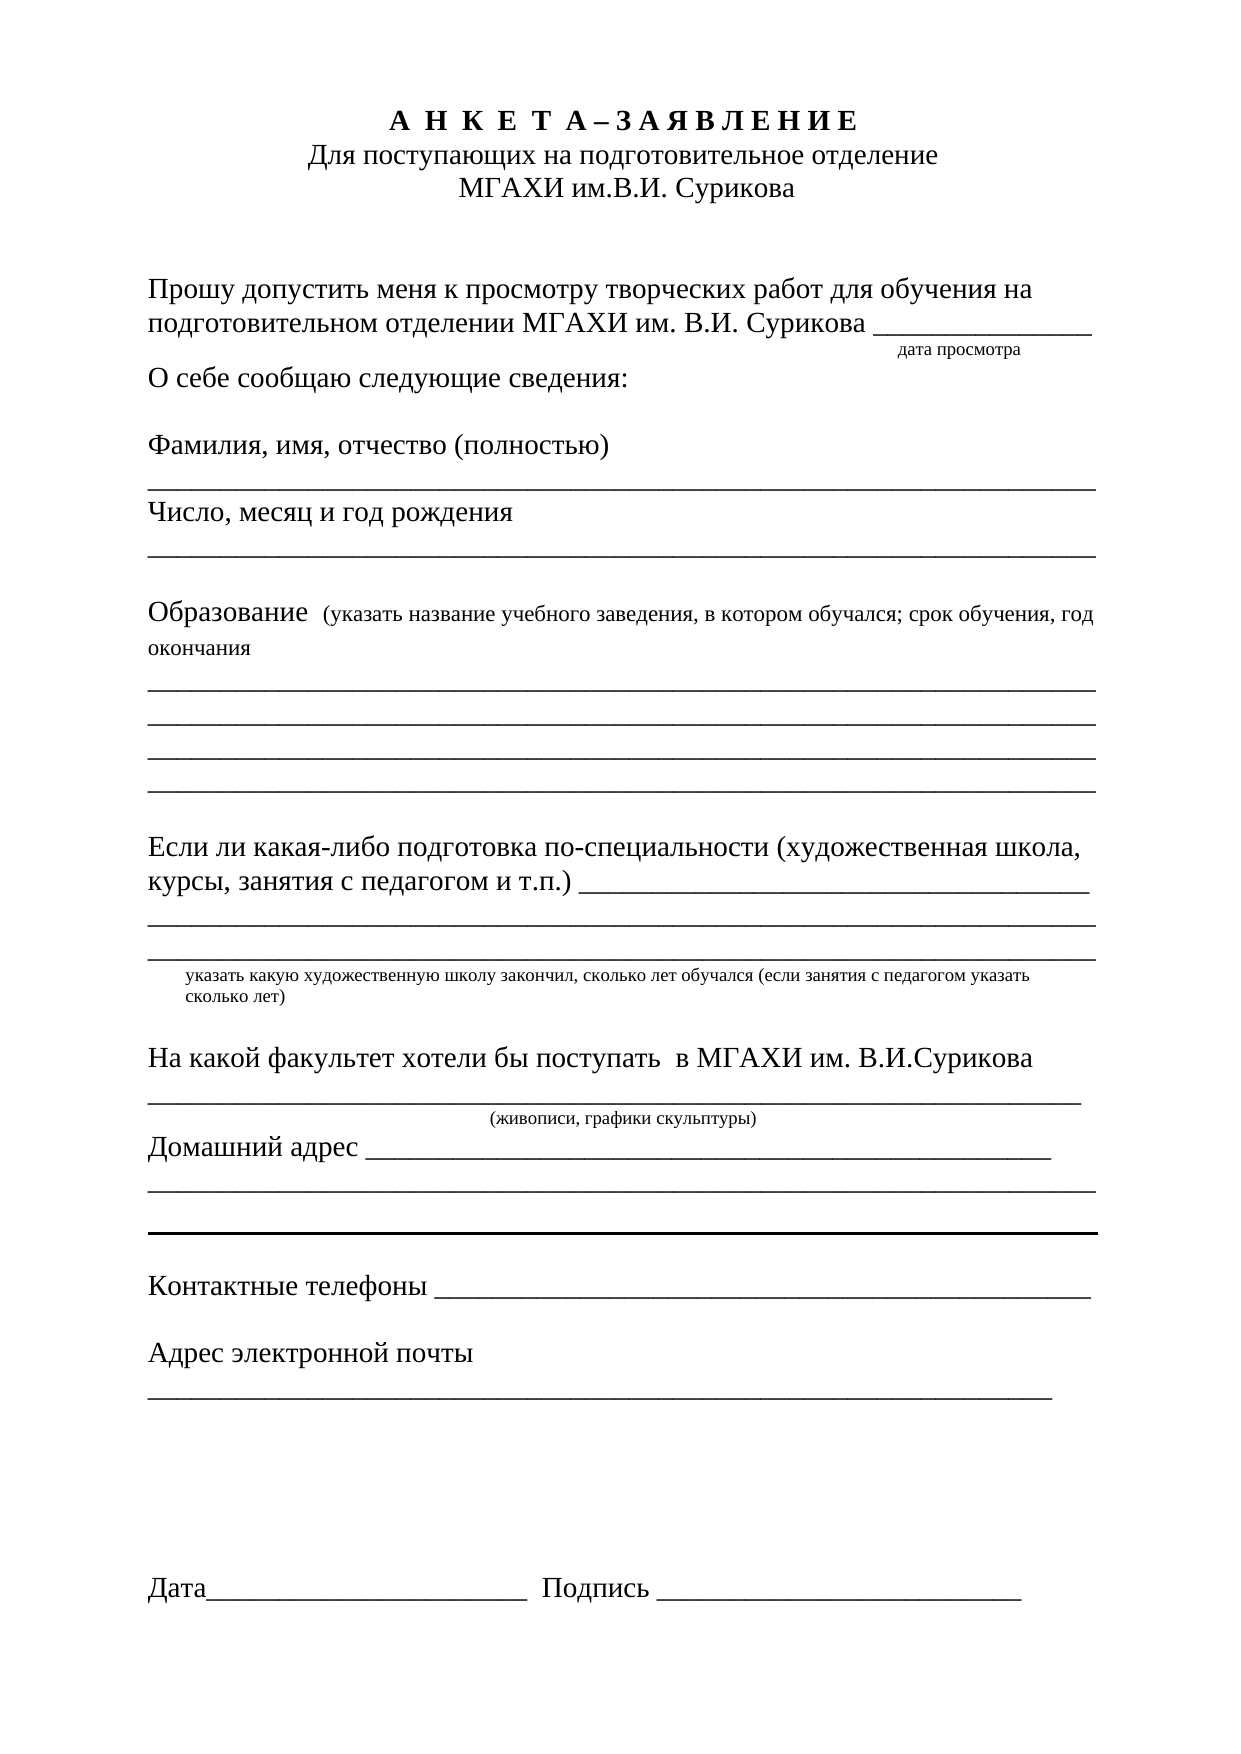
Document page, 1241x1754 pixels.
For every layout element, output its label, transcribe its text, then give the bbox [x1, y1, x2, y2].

text На какой факультет хотели бы поступать в МГАХИ им. В.И.Сурикова ________________________________________________________________ [148, 1040, 1098, 1107]
text Домашний адрес _______________________________________________ [148, 1129, 1098, 1162]
text _________________________________________________________________ [148, 896, 1098, 930]
text МГАХИ им.В.И. Сурикова [148, 171, 1098, 204]
text Образование (указать название учебного заведения, в котором обучался; срок обучения, год окончания ___________________________________________________________________________________________________________________________________________________________________________________________________ [148, 594, 1098, 762]
text Если ли какая-либо подготовка по-специальности (художественная школа, курсы, занятия с педагогом и т.п.) ___________________________________ [148, 829, 1098, 896]
text указать какую художественную школу закончил, сколько лет обучался (если занятия с педагогом указать сколько лет) [185, 963, 1098, 1007]
title А Н К Е Т А – З А Я В Л Е Н И Е [148, 103, 1098, 137]
text Фамилия, имя, отчество (полностью) _________________________________________________________________ [148, 427, 1098, 494]
text Дата______________________ Подпись _________________________ [148, 1570, 1098, 1604]
text _________________________________________________________________ [148, 762, 1098, 796]
text дата просмотра [148, 338, 1098, 360]
text Прошу допустить меня к просмотру творческих работ для обучения на подготовительном отделении МГАХИ им. В.И. Сурикова _______________ [148, 271, 1098, 338]
text О себе сообщаю следующие сведения: [148, 360, 1098, 393]
text (живописи, графики скульптуры) [148, 1107, 1098, 1129]
text _________________________________________________________________ [148, 930, 1098, 963]
text Адрес электронной почты ______________________________________________________________ [148, 1335, 1098, 1402]
text Контактные телефоны _____________________________________________ [148, 1268, 1098, 1302]
text _________________________________________________________________ [148, 1162, 1098, 1196]
text Для поступающих на подготовительное отделение [148, 137, 1098, 171]
text Число, месяц и год рождения _________________________________________________________________ [148, 494, 1098, 561]
